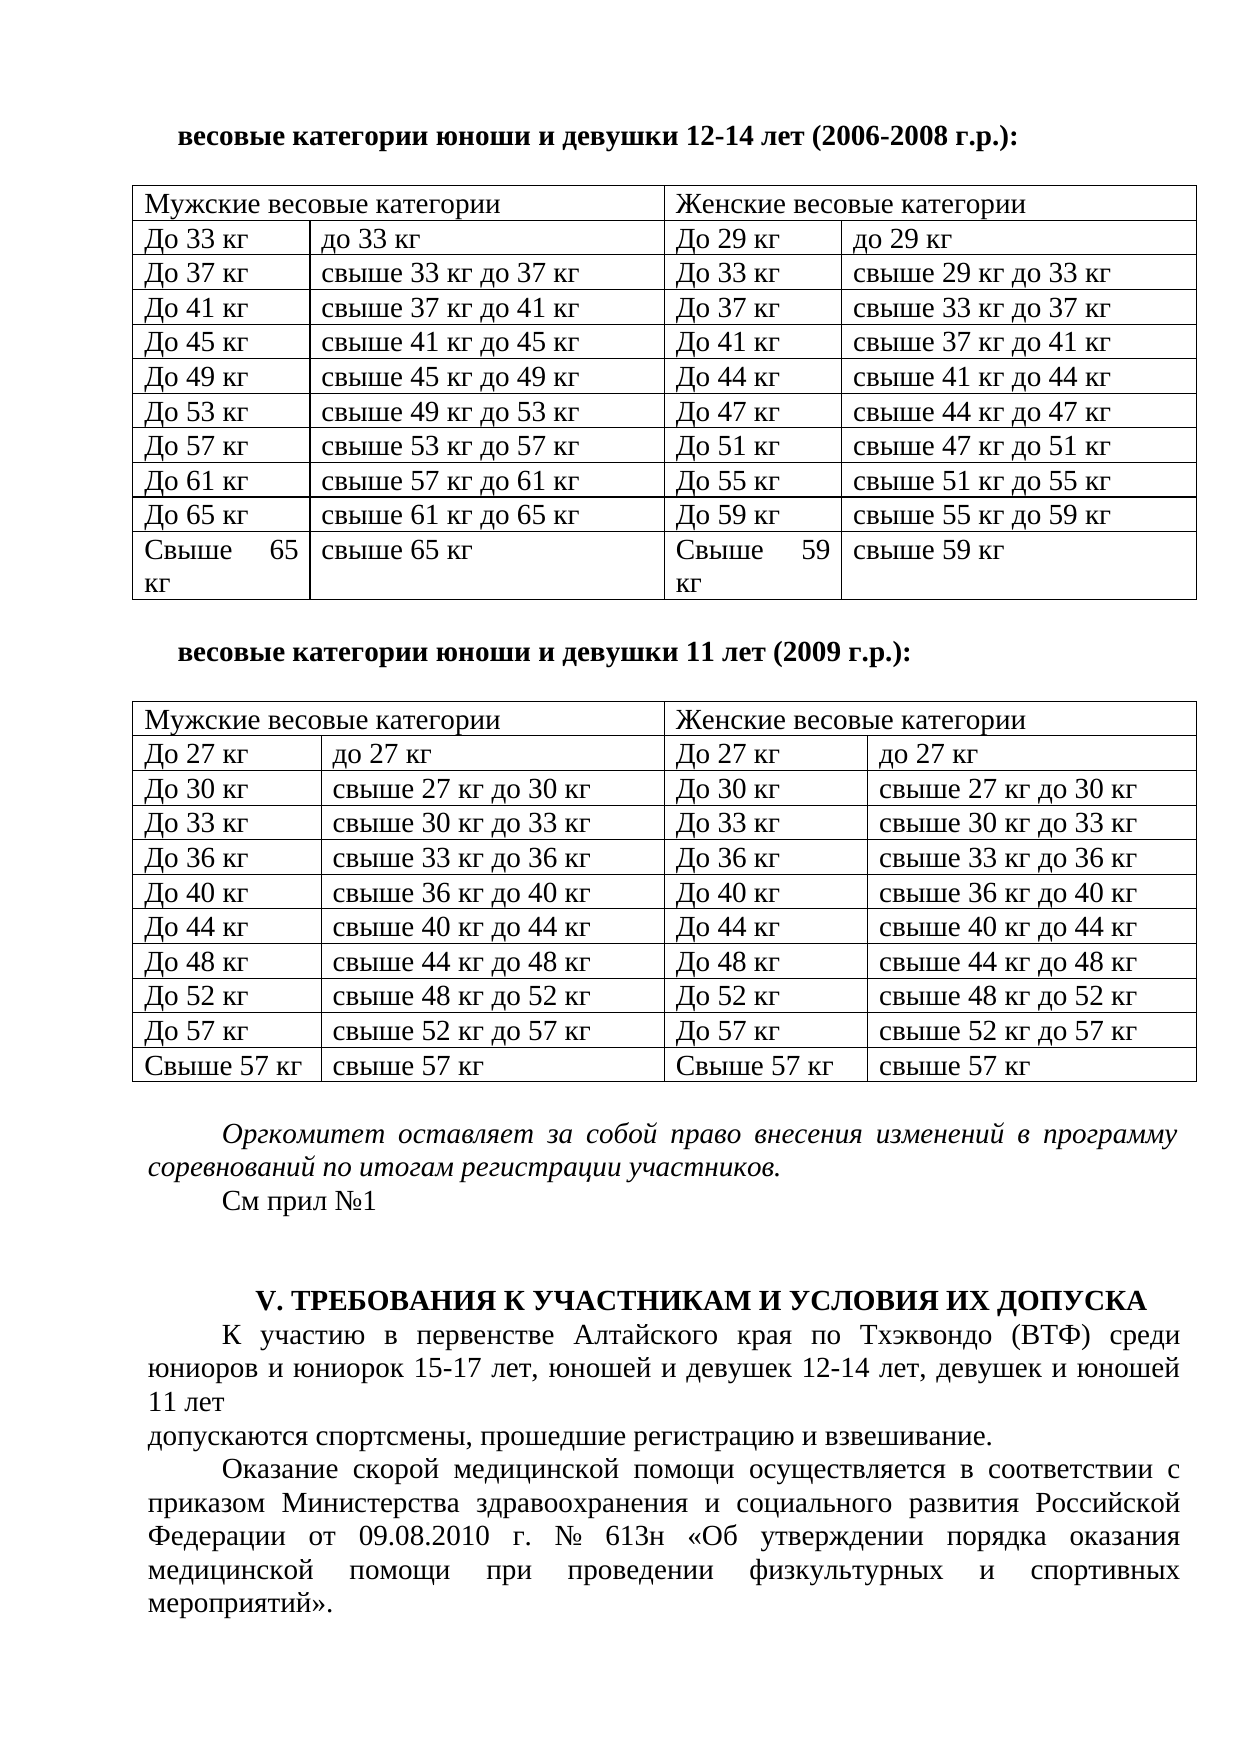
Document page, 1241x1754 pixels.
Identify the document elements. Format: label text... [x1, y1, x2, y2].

table_cell свыше 47 кг до 51 кг [842, 428, 1196, 462]
table_cell До 61 кг [133, 463, 309, 496]
table_cell свыше 41 кг до 45 кг [311, 325, 664, 358]
text весовые категории юноши и девушки 12-14 лет (2006-2008 г.р.): [148, 118, 1181, 152]
table_cell До 57 кг [133, 1013, 321, 1047]
table_cell До 36 кг [133, 840, 321, 874]
text V. ТРЕБОВАНИЯ К УЧАСТНИКАМ И УСЛОВИЯ ИХ ДОПУСКА [148, 1283, 1181, 1317]
table_cell свыше 30 кг до 33 кг [868, 806, 1196, 839]
table_cell До 52 кг [665, 979, 867, 1012]
table_cell свыше 57 кг до 61 кг [311, 463, 664, 496]
table_cell До 53 кг [133, 394, 309, 427]
table_cell свыше 33 кг до 37 кг [842, 290, 1196, 323]
text См прил №1 [148, 1183, 1181, 1216]
table_cell До 40 кг [665, 875, 867, 908]
table_cell Свыше 57 кг [133, 1048, 321, 1081]
table_cell свыше 48 кг до 52 кг [322, 979, 664, 1012]
table_cell До 37 кг [133, 255, 309, 289]
table_cell До 57 кг [133, 428, 309, 462]
table_cell свыше 27 кг до 30 кг [322, 771, 664, 804]
table_cell свыше 37 кг до 41 кг [842, 325, 1196, 358]
table_cell До 27 кг [665, 736, 867, 770]
table_cell до 27 кг [868, 736, 1196, 770]
text Оказание скорой медицинской помощи осуществляется в соответствии с приказом Министерства здравоохранения и социального развития Российской Федерации от 09.08.2010 г. № 613н «Об утверждении порядка оказания медицинской помощи при проведении физкультурных и спортивных мероприятий». [148, 1451, 1181, 1619]
text допускаются спортсмены, прошедшие регистрацию и взвешивание. [148, 1418, 1181, 1451]
table_cell свыше 30 кг до 33 кг [322, 806, 664, 839]
table_cell До 33 кг [133, 221, 309, 254]
table_cell свыше 44 кг до 48 кг [322, 944, 664, 977]
text Оргкомитет оставляет за собой право внесения изменений в программу соревнований по итогам регистрации участников. [148, 1116, 1181, 1183]
table_cell Свыше 57 кг [665, 1048, 867, 1081]
table_cell Свыше 59 кг [665, 532, 841, 599]
table_cell свыше 53 кг до 57 кг [311, 428, 664, 462]
table_cell До 41 кг [133, 290, 309, 323]
table_header Женские весовые категории [665, 702, 1196, 735]
table_cell До 44 кг [133, 909, 321, 943]
table_cell свыше 44 кг до 47 кг [842, 394, 1196, 427]
table_cell свыше 65 кг [311, 532, 664, 599]
table_cell свыше 57 кг [868, 1048, 1196, 1081]
table_cell До 33 кг [133, 806, 321, 839]
table_cell До 41 кг [665, 325, 841, 358]
table_cell свыше 44 кг до 48 кг [868, 944, 1196, 977]
table_cell свыше 61 кг до 65 кг [311, 498, 664, 531]
table_cell свыше 55 кг до 59 кг [842, 498, 1196, 531]
table_cell свыше 36 кг до 40 кг [322, 875, 664, 908]
table_cell до 29 кг [842, 221, 1196, 254]
table_cell свыше 27 кг до 30 кг [868, 771, 1196, 804]
table_header Мужские весовые категории [133, 702, 664, 735]
table_cell До 29 кг [665, 221, 841, 254]
table_cell свыше 41 кг до 44 кг [842, 359, 1196, 393]
table_cell свыше 29 кг до 33 кг [842, 255, 1196, 289]
table_cell До 65 кг [133, 498, 309, 531]
table_cell До 40 кг [133, 875, 321, 908]
table_cell до 27 кг [322, 736, 664, 770]
table_cell До 52 кг [133, 979, 321, 1012]
table_header Мужские весовые категории [133, 186, 664, 220]
table_cell свыше 57 кг [322, 1048, 664, 1081]
table_header Женские весовые категории [665, 186, 1196, 220]
table_cell свыше 49 кг до 53 кг [311, 394, 664, 427]
table_cell свыше 52 кг до 57 кг [322, 1013, 664, 1047]
table_cell До 55 кг [665, 463, 841, 496]
text К участию в первенстве Алтайского края по Тхэквондо (ВТФ) среди юниоров и юниорок 15-17 лет, юношей и девушек 12-14 лет, девушек и юношей 11 лет [148, 1317, 1181, 1418]
table_cell Свыше 65 кг [133, 532, 309, 599]
table_cell До 44 кг [665, 909, 867, 943]
table_cell До 30 кг [665, 771, 867, 804]
table_cell свыше 40 кг до 44 кг [322, 909, 664, 943]
table_cell До 57 кг [665, 1013, 867, 1047]
text весовые категории юноши и девушки 11 лет (2009 г.р.): [148, 634, 1181, 667]
table_cell До 51 кг [665, 428, 841, 462]
table_cell До 44 кг [665, 359, 841, 393]
table_cell до 33 кг [311, 221, 664, 254]
table_cell свыше 51 кг до 55 кг [842, 463, 1196, 496]
table_cell До 33 кг [665, 255, 841, 289]
table_cell свыше 33 кг до 36 кг [868, 840, 1196, 874]
table_cell свыше 40 кг до 44 кг [868, 909, 1196, 943]
table_cell До 47 кг [665, 394, 841, 427]
table_cell свыше 59 кг [842, 532, 1196, 599]
table_cell До 37 кг [665, 290, 841, 323]
table_cell До 45 кг [133, 325, 309, 358]
table_cell До 48 кг [665, 944, 867, 977]
table_cell До 33 кг [665, 806, 867, 839]
table_cell До 30 кг [133, 771, 321, 804]
table_cell свыше 52 кг до 57 кг [868, 1013, 1196, 1047]
table_cell До 59 кг [665, 498, 841, 531]
table_cell До 49 кг [133, 359, 309, 393]
table_cell свыше 36 кг до 40 кг [868, 875, 1196, 908]
table_cell До 48 кг [133, 944, 321, 977]
table_cell свыше 45 кг до 49 кг [311, 359, 664, 393]
table_cell свыше 33 кг до 36 кг [322, 840, 664, 874]
table_cell До 27 кг [133, 736, 321, 770]
table_cell свыше 33 кг до 37 кг [311, 255, 664, 289]
table_cell свыше 48 кг до 52 кг [868, 979, 1196, 1012]
table_cell До 36 кг [665, 840, 867, 874]
table_cell свыше 37 кг до 41 кг [311, 290, 664, 323]
